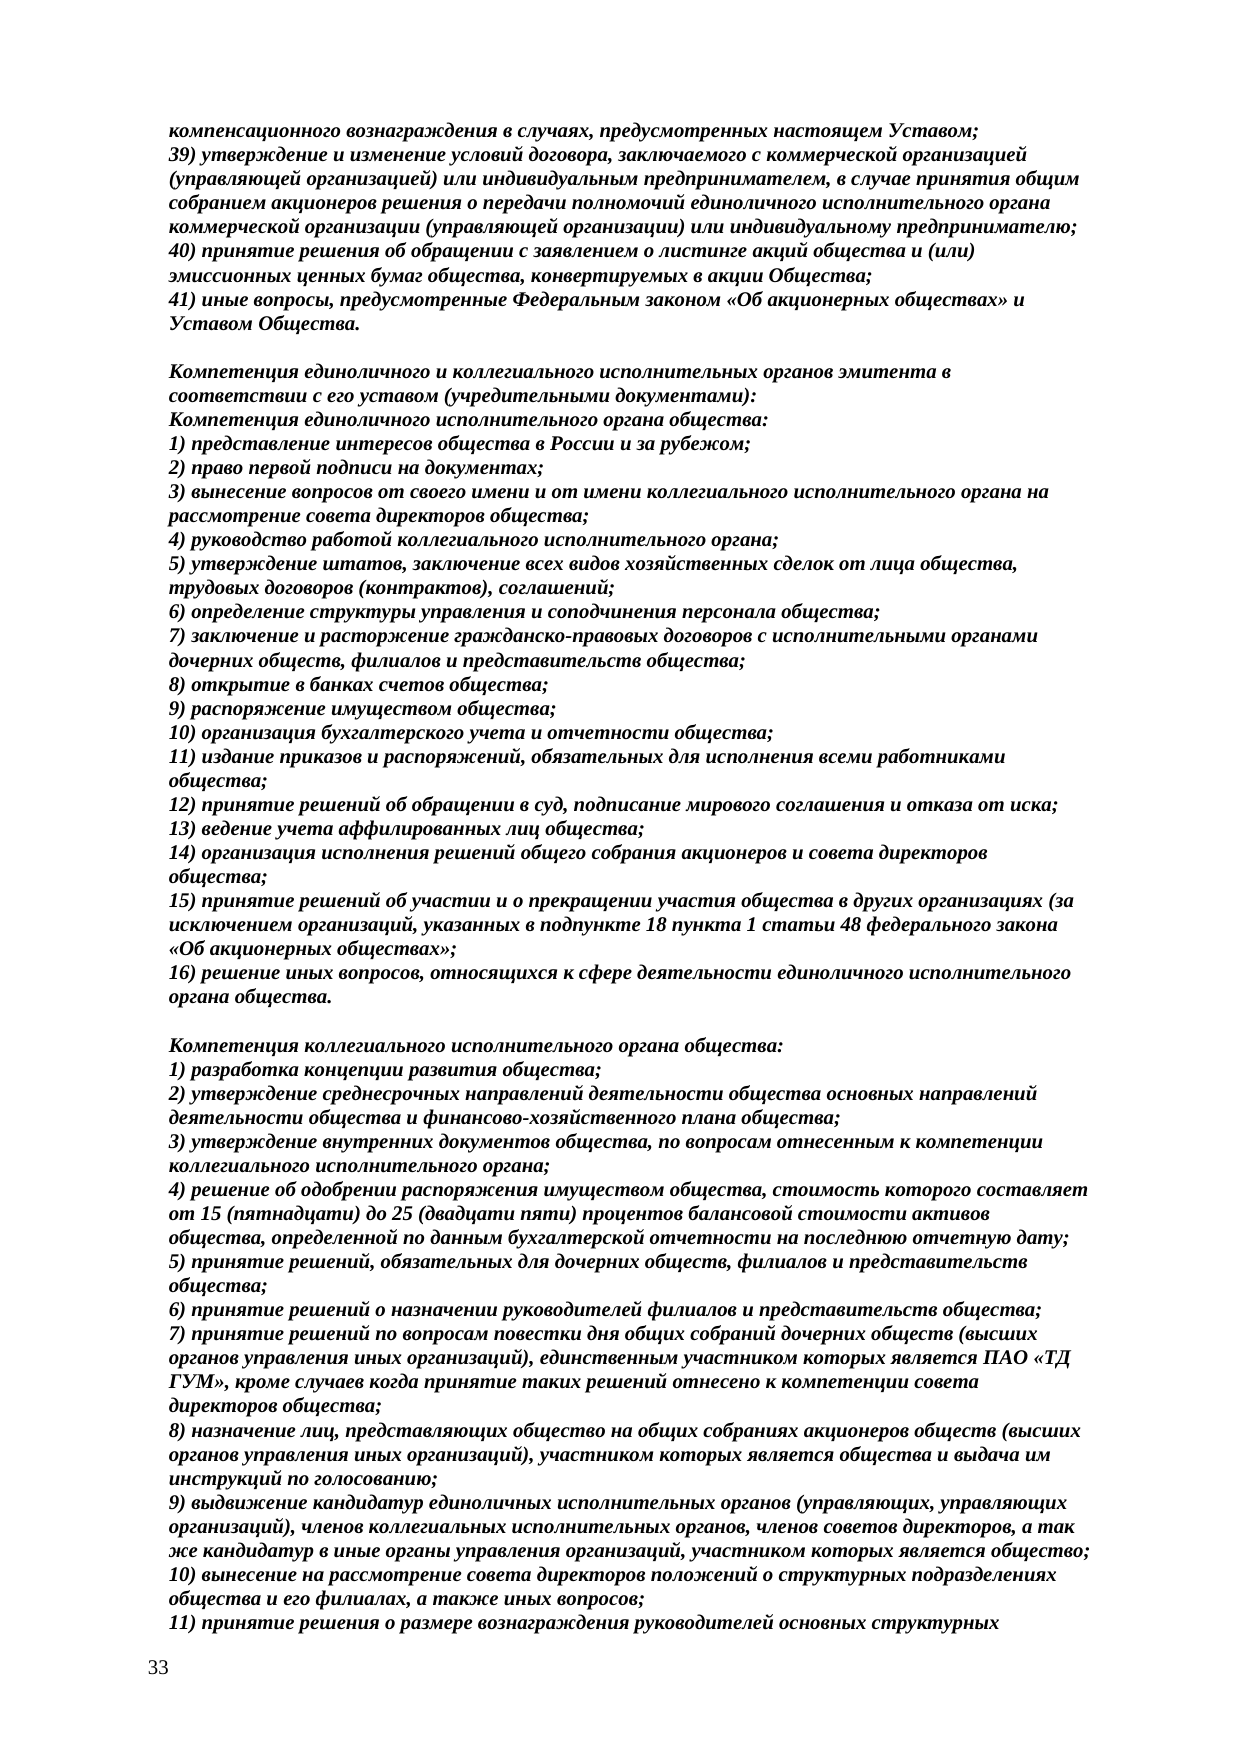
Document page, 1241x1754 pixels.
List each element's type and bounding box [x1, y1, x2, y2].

text [168, 118, 1092, 1634]
